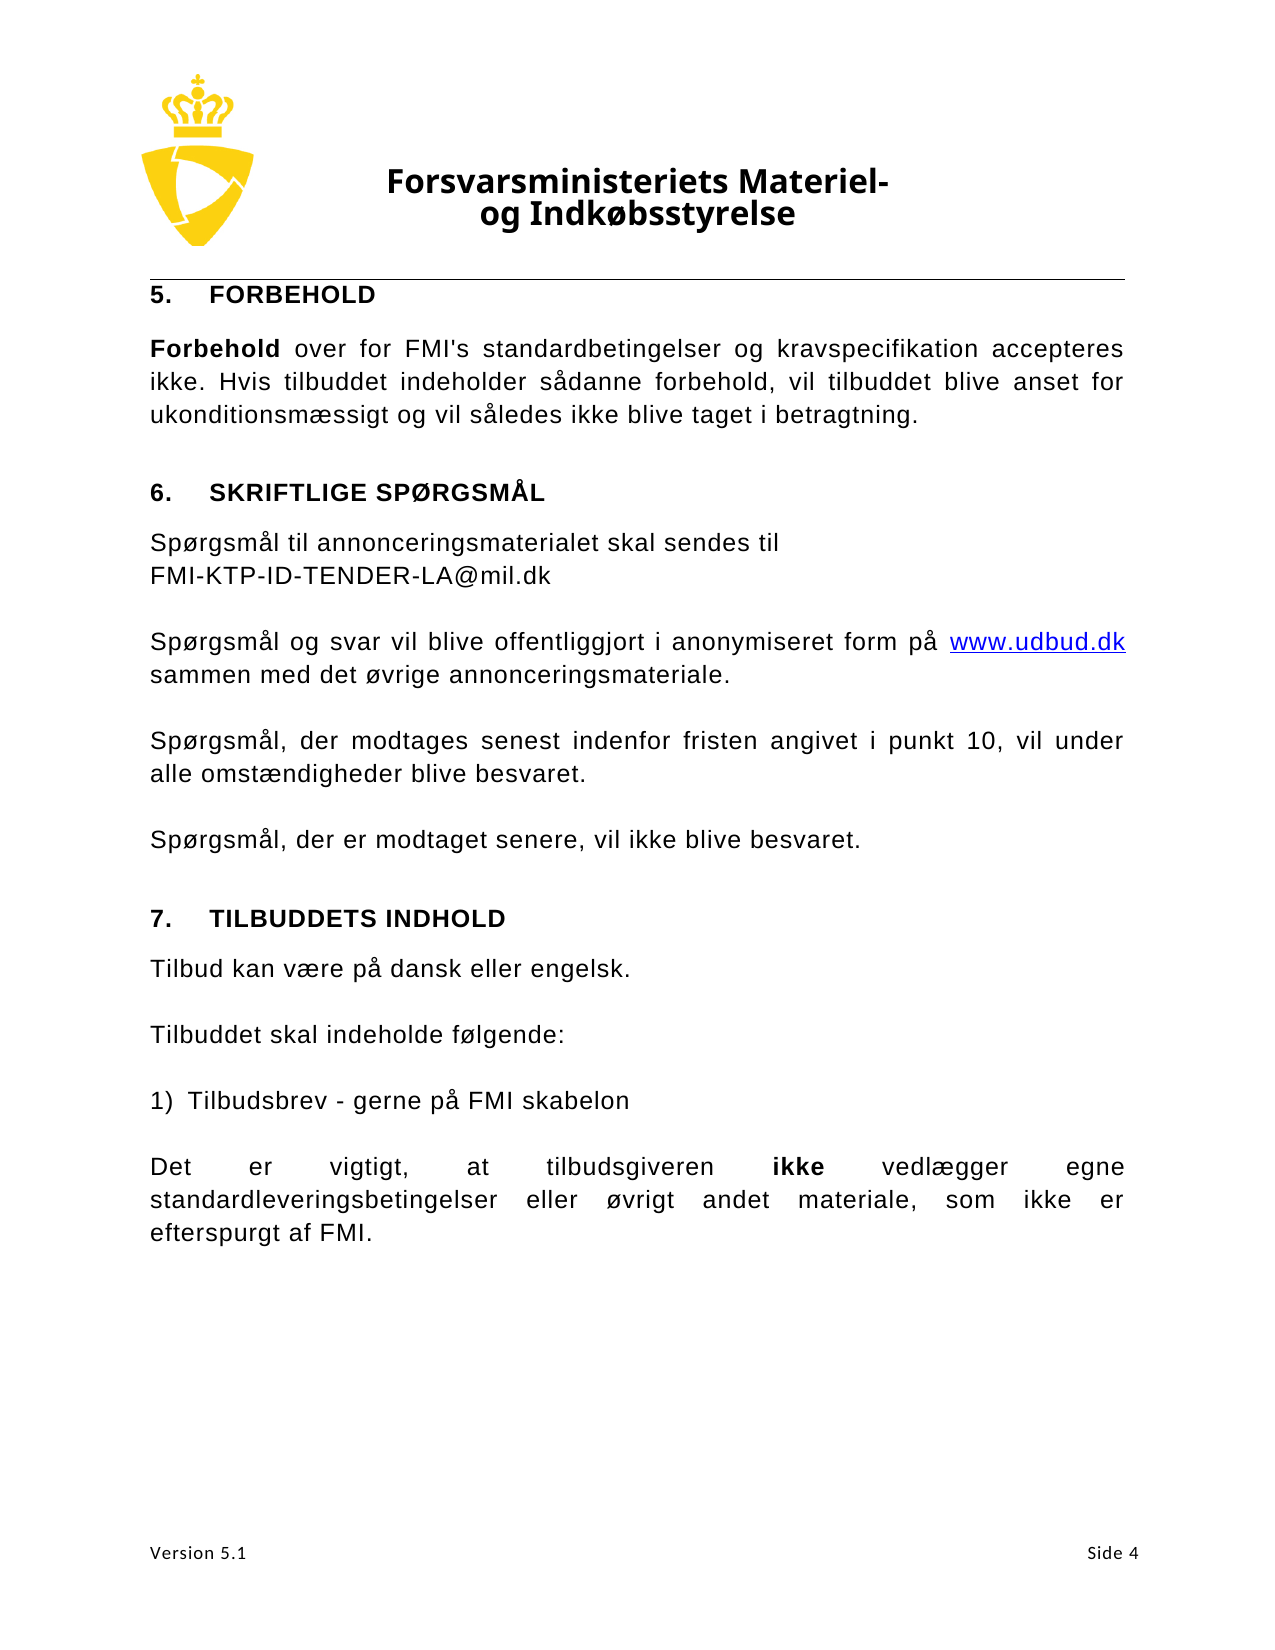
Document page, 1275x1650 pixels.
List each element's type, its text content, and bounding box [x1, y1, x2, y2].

text Spørgsmål og svar vil blive offentliggjort i anonymiseret form på www.udbud.dk sammen med det øvrige annonceringsmateriale. [150, 627, 1125, 689]
text Tilbud kan være på dansk eller engelsk. [150, 954, 1125, 982]
text Det er vigtigt, at tilbudsgiveren ikke vedlægger egne standardleveringsbetingelser eller øvrigt andet materiale, som ikke er efterspurgt af FMI. [150, 1152, 1125, 1247]
subtitle Skriftlige spørgsmål [150, 478, 1125, 507]
text Spørgsmål, der er modtaget senere, vil ikke blive besvaret. [150, 825, 1125, 854]
text Spørgsmål til annonceringsmaterialet skal sendes til [150, 528, 1125, 557]
text FMI-KTP-ID-TENDER-LA@mil.dk [150, 561, 1125, 590]
subtitle forbehold [150, 280, 1125, 308]
list Tilbudsbrev - gerne på FMI skabelon [150, 1086, 1125, 1114]
text Tilbuddet skal indeholde følgende: [150, 1020, 1125, 1048]
picture [141, 74, 254, 246]
text Spørgsmål, der modtages senest indenfor fristen angivet i punkt 10, vil under alle omstændigheder blive besvaret. [150, 726, 1125, 788]
subtitle Tilbuddets indhold [150, 904, 1125, 933]
text Forbehold over for FMI's standardbetingelser og kravspecifikation accepteres ikke. Hvis tilbuddet indeholder sådanne forbehold, vil tilbuddet blive anset for ukonditionsmæssigt og vil således ikke blive taget i betragtning. [150, 334, 1125, 428]
